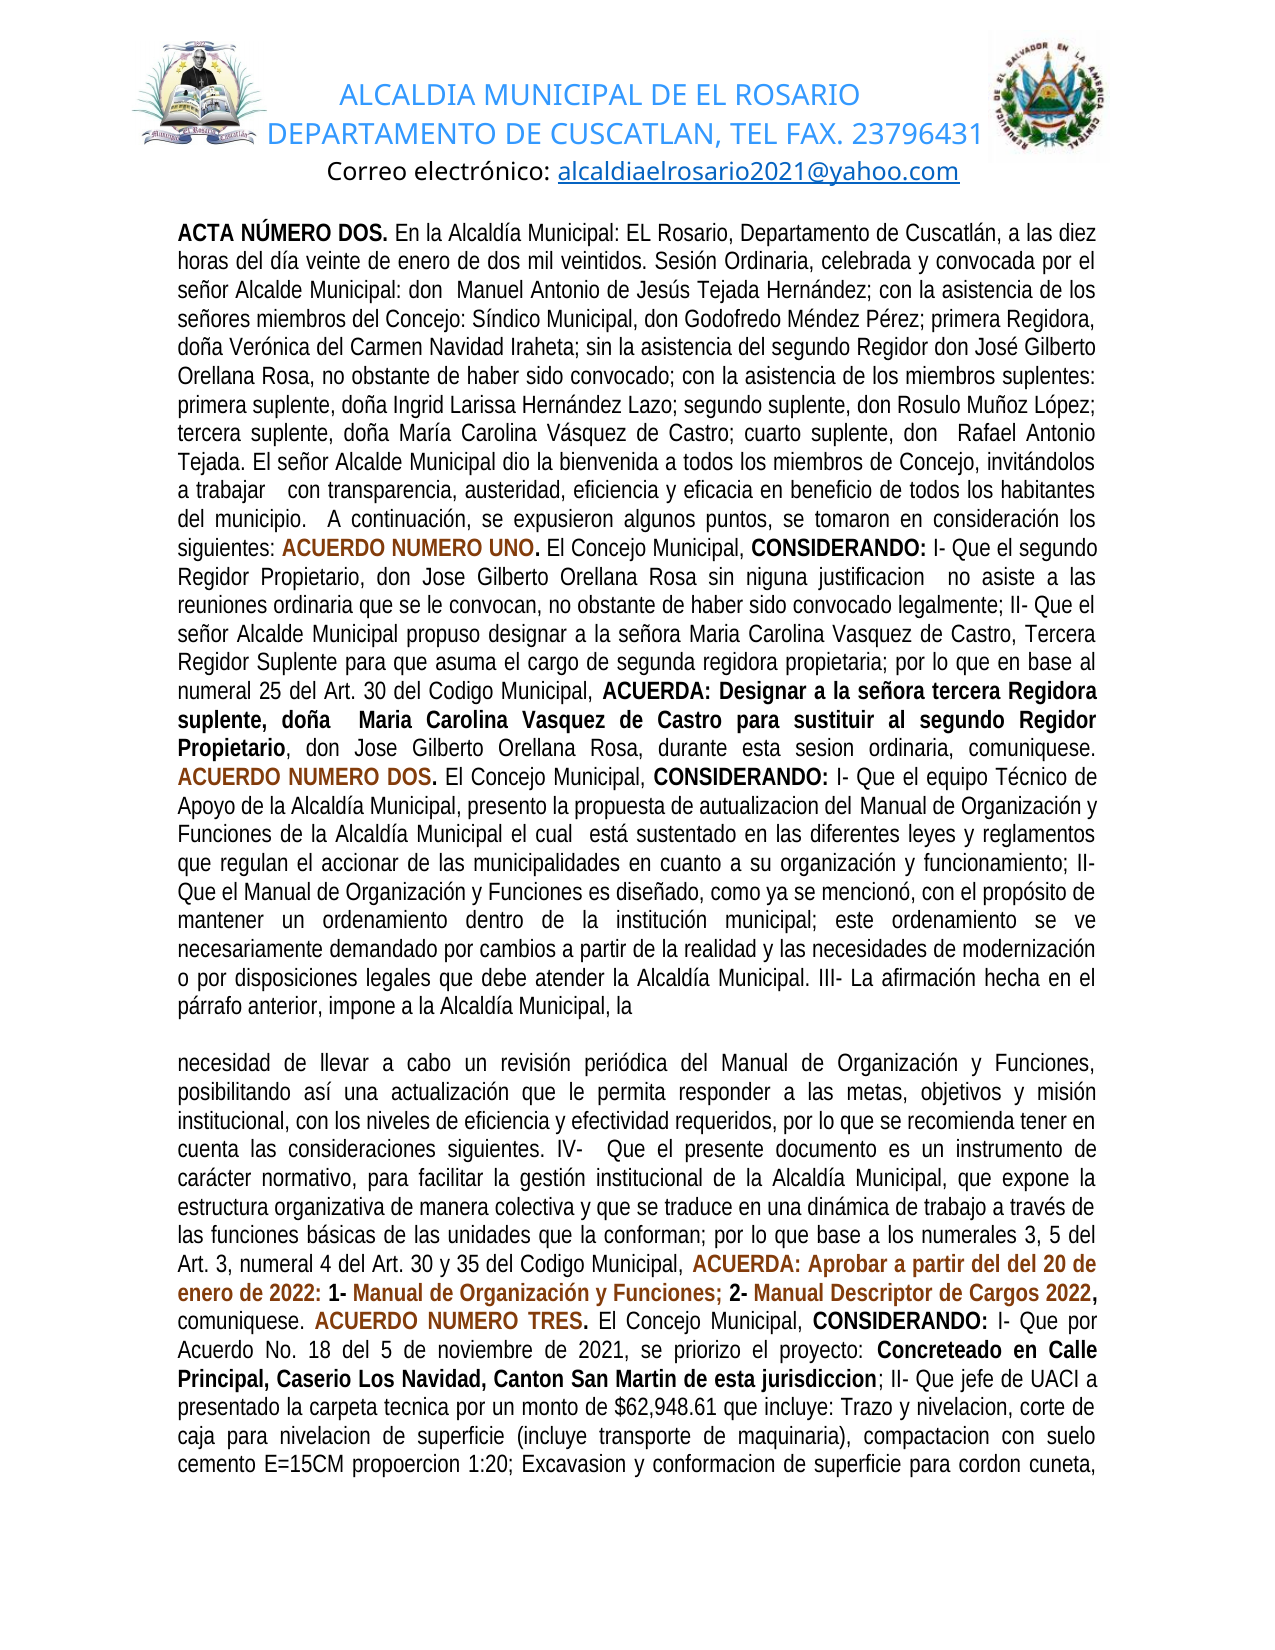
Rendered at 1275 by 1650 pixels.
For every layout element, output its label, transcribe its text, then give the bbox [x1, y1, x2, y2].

picture [131, 41, 268, 145]
list ACTA NÚMERO DOS. En la Alcaldía Municipal: EL Rosario, Departamento de Cuscatlán, a las diez horas del día veinte de enero de dos mil veintidos. Sesión Ordinaria, celebrada y convocada por el señor Alcalde Municipal: don Manuel Antonio de Jesús Tejada Hernández; con la asistencia de los señores miembros del Concejo: Síndico Municipal, don Godofredo Méndez Pérez; primera Regidora, doña Verónica del Carmen Navidad Iraheta; sin la asistencia del segundo Regidor don José Gilberto Orellana Rosa, no obstante de haber sido convocado; con la asistencia de los miembros suplentes: primera suplente, doña Ingrid Larissa Hernández Lazo; segundo suplente, don Rosulo Muñoz López; tercera suplente, doña María Carolina Vásquez de Castro; cuarto suplente, don Rafael Antonio Tejada. El señor Alcalde Municipal dio la bienvenida a todos los miembros de Concejo, invitándolos a trabajar con transparencia, austeridad, eficiencia y eficacia en beneficio de todos los habitantes del municipio. A continuación, se expusieron algunos puntos, se tomaron en consideración los siguientes: ACUERDO NUMERO UNO. El Concejo Municipal, CONSIDERANDO: I- Que el segundo Regidor Propietario, don Jose Gilberto Orellana Rosa sin niguna justificacion no asiste a las reuniones ordinaria que se le convocan, no obstante de haber sido convocado legalmente; II- Que el señor Alcalde Municipal propuso designar a la señora Maria Carolina Vasquez de Castro, Tercera Regidor Suplente para que asuma el cargo de segunda regidora propietaria; por lo que en base al numeral 25 del Art. 30 del Codigo Municipal, ACUERDA: Designar a la señora tercera Regidora suplente, doña Maria Carolina Vasquez de Castro para sustituir al segundo Regidor Propietario, don Jose Gilberto Orellana Rosa, durante esta sesion ordinaria, comuniquese. ACUERDO NUMERO DOS. El Concejo Municipal, CONSIDERANDO: I- Que el equipo Técnico de Apoyo de la Alcaldía Municipal, presento la propuesta de autualizacion del Manual de Organización y Funciones de la Alcaldía Municipal el cual está sustentado en las diferentes leyes y reglamentos que regulan el accionar de las municipalidades en cuanto a su organización y funcionamiento; II- Que el Manual de Organización y Funciones es diseñado, como ya se mencionó, con el propósito de mantener un ordenamiento dentro de la institución municipal; este ordenamiento se ve necesariamente demandado por cambios a partir de la realidad y las necesidades de modernización o por disposiciones legales que debe atender la Alcaldía Municipal. III- La afirmación hecha en el párrafo anterior, impone a la Alcaldía Municipal, la [177, 218, 1098, 1020]
picture [988, 30, 1110, 163]
